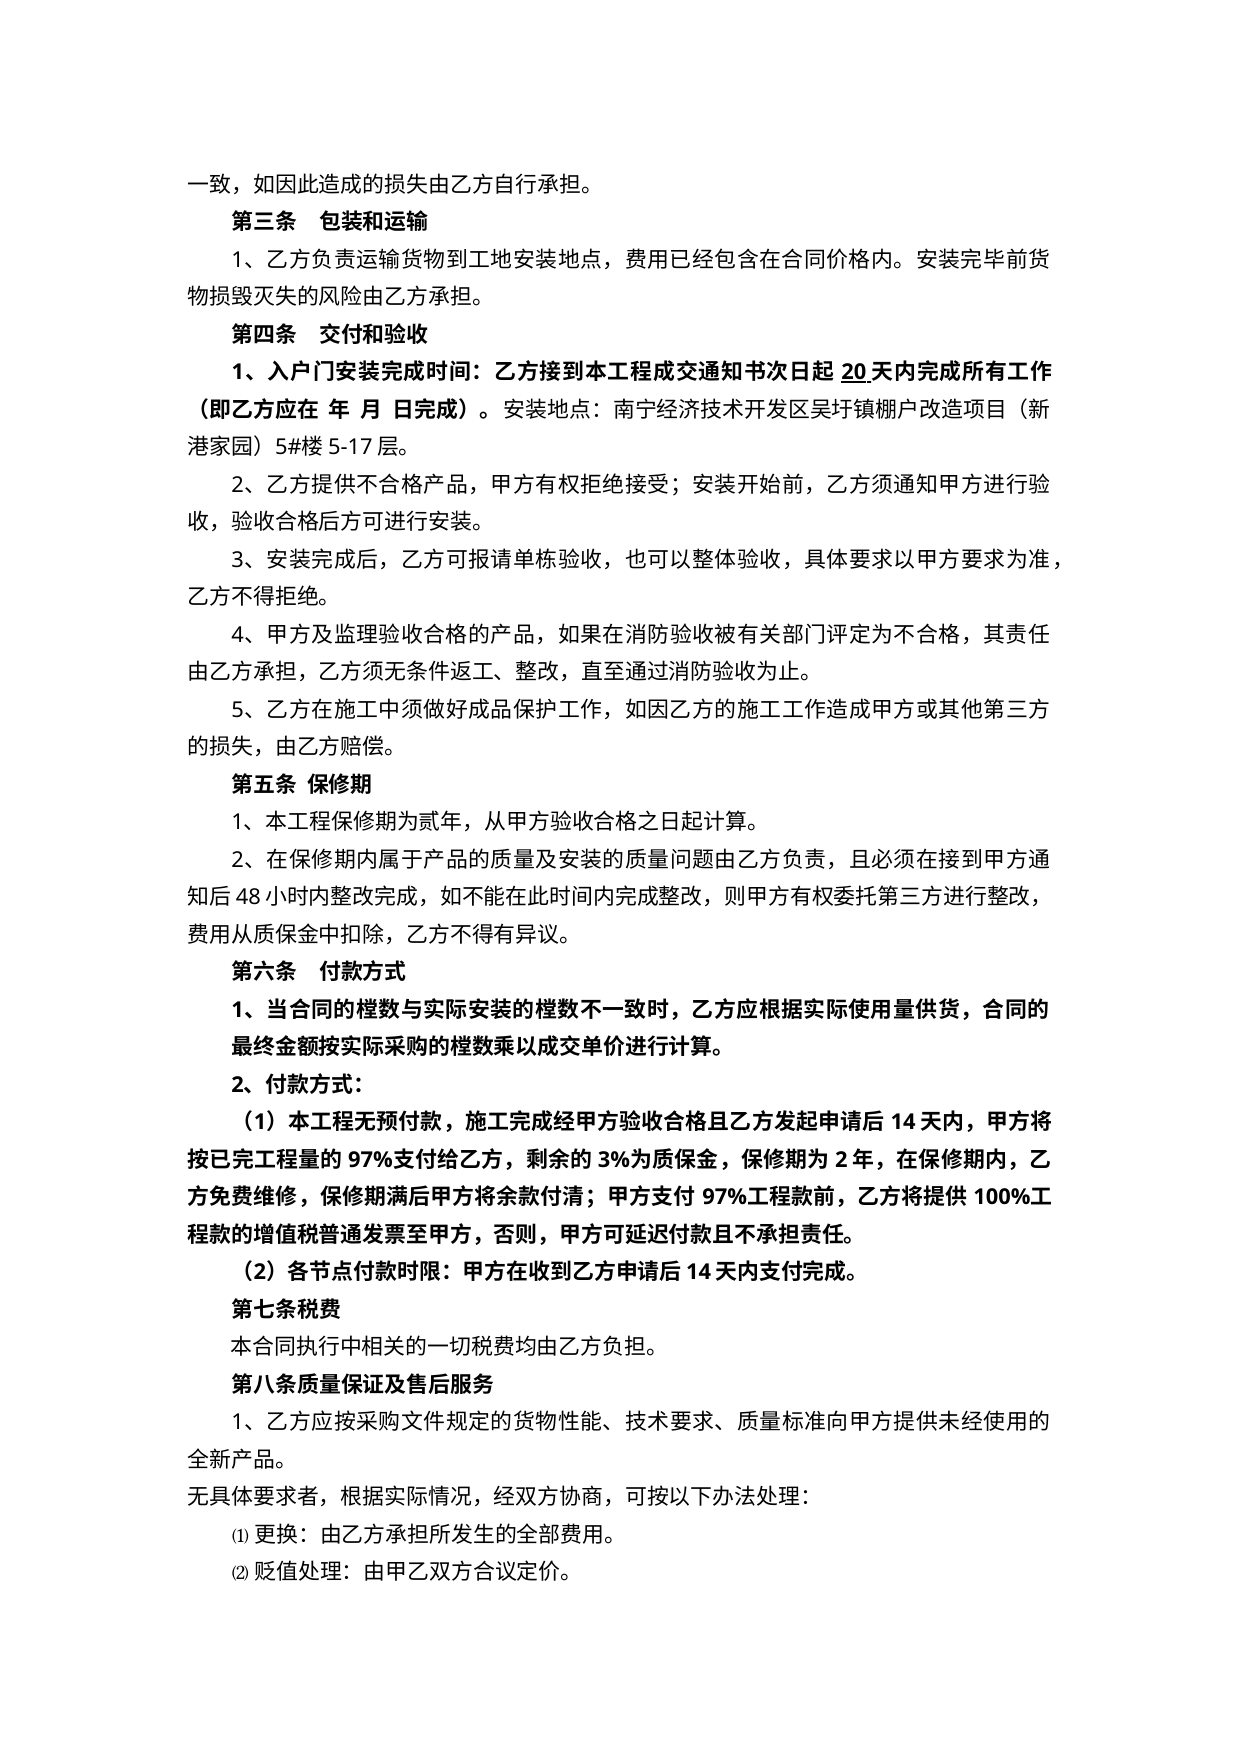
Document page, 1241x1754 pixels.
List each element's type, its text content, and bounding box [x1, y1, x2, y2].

text 1、本工程保修期为贰年，从甲方验收合格之日起计算。 [187, 799, 1053, 837]
text 2、付款方式： [231, 1062, 1053, 1099]
text 第六条 付款方式 [187, 949, 1053, 987]
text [187, 162, 1053, 199]
text （1）本工程无预付款，施工完成经甲方验收合格且乙方发起申请后14天内，甲方将按已完工程量的97%支付给乙方，剩余的3%为质保金，保修期为2年，在保修期内，乙方免费维修，保修期满后甲方将余款付清；甲方支付97%工程款前，乙方将提供100%工程款的增值税普通发票至甲方，否则，甲方可延迟付款且不承担责任。 [187, 1099, 1053, 1249]
text 2、在保修期内属于产品的质量及安装的质量问题由乙方负责，且必须在接到甲方通知后48小时内整改完成，如不能在此时间内完成整改，则甲方有权委托第三方进行整改，费用从质保金中扣除，乙方不得有异议。 [187, 837, 1053, 949]
text 1、入户门安装完成时间：乙方接到本工程成交通知书次日起20天内完成所有工作（即乙方应在 年 月 日完成）。安装地点：南宁经济技术开发区吴圩镇棚户改造项目（新港家园）5#楼5-17层。 [187, 349, 1053, 462]
text 1、当合同的樘数与实际安装的樘数不一致时，乙方应根据实际使用量供货，合同的最终金额按实际采购的樘数乘以成交单价进行计算。 [231, 987, 1053, 1062]
text 1、乙方应按采购文件规定的货物性能、技术要求、质量标准向甲方提供未经使用的全新产品。 [187, 1399, 1053, 1474]
text 4、甲方及监理验收合格的产品，如果在消防验收被有关部门评定为不合格，其责任由乙方承担，乙方须无条件返工、整改，直至通过消防验收为止。 [187, 612, 1053, 687]
text 第五条 保修期 [187, 762, 1053, 799]
text 5、乙方在施工中须做好成品保护工作，如因乙方的施工工作造成甲方或其他第三方的损失，由乙方赔偿。 [187, 687, 1053, 762]
text 第三条 包装和运输 [187, 199, 1053, 237]
text 本合同执行中相关的一切税费均由乙方负担。 [187, 1324, 1053, 1362]
text 第七条税费 [187, 1287, 1053, 1324]
text （2）各节点付款时限：甲方在收到乙方申请后14天内支付完成。 [187, 1249, 1053, 1287]
text 无具体要求者，根据实际情况，经双方协商，可按以下办法处理： [187, 1474, 1053, 1512]
text 1、乙方负责运输货物到工地安装地点，费用已经包含在合同价格内。安装完毕前货物损毁灭失的风险由乙方承担。 [187, 237, 1053, 312]
text 第四条 交付和验收 [187, 312, 1053, 349]
text ⑴更换：由乙方承担所发生的全部费用。 [187, 1512, 1053, 1549]
text 第八条质量保证及售后服务 [187, 1362, 1053, 1399]
text 3、安装完成后，乙方可报请单栋验收，也可以整体验收，具体要求以甲方要求为准，乙方不得拒绝。 [187, 537, 1053, 612]
text ⑵贬值处理：由甲乙双方合议定价。 [187, 1549, 1053, 1587]
text 2、乙方提供不合格产品，甲方有权拒绝接受；安装开始前，乙方须通知甲方进行验收，验收合格后方可进行安装。 [187, 462, 1053, 537]
